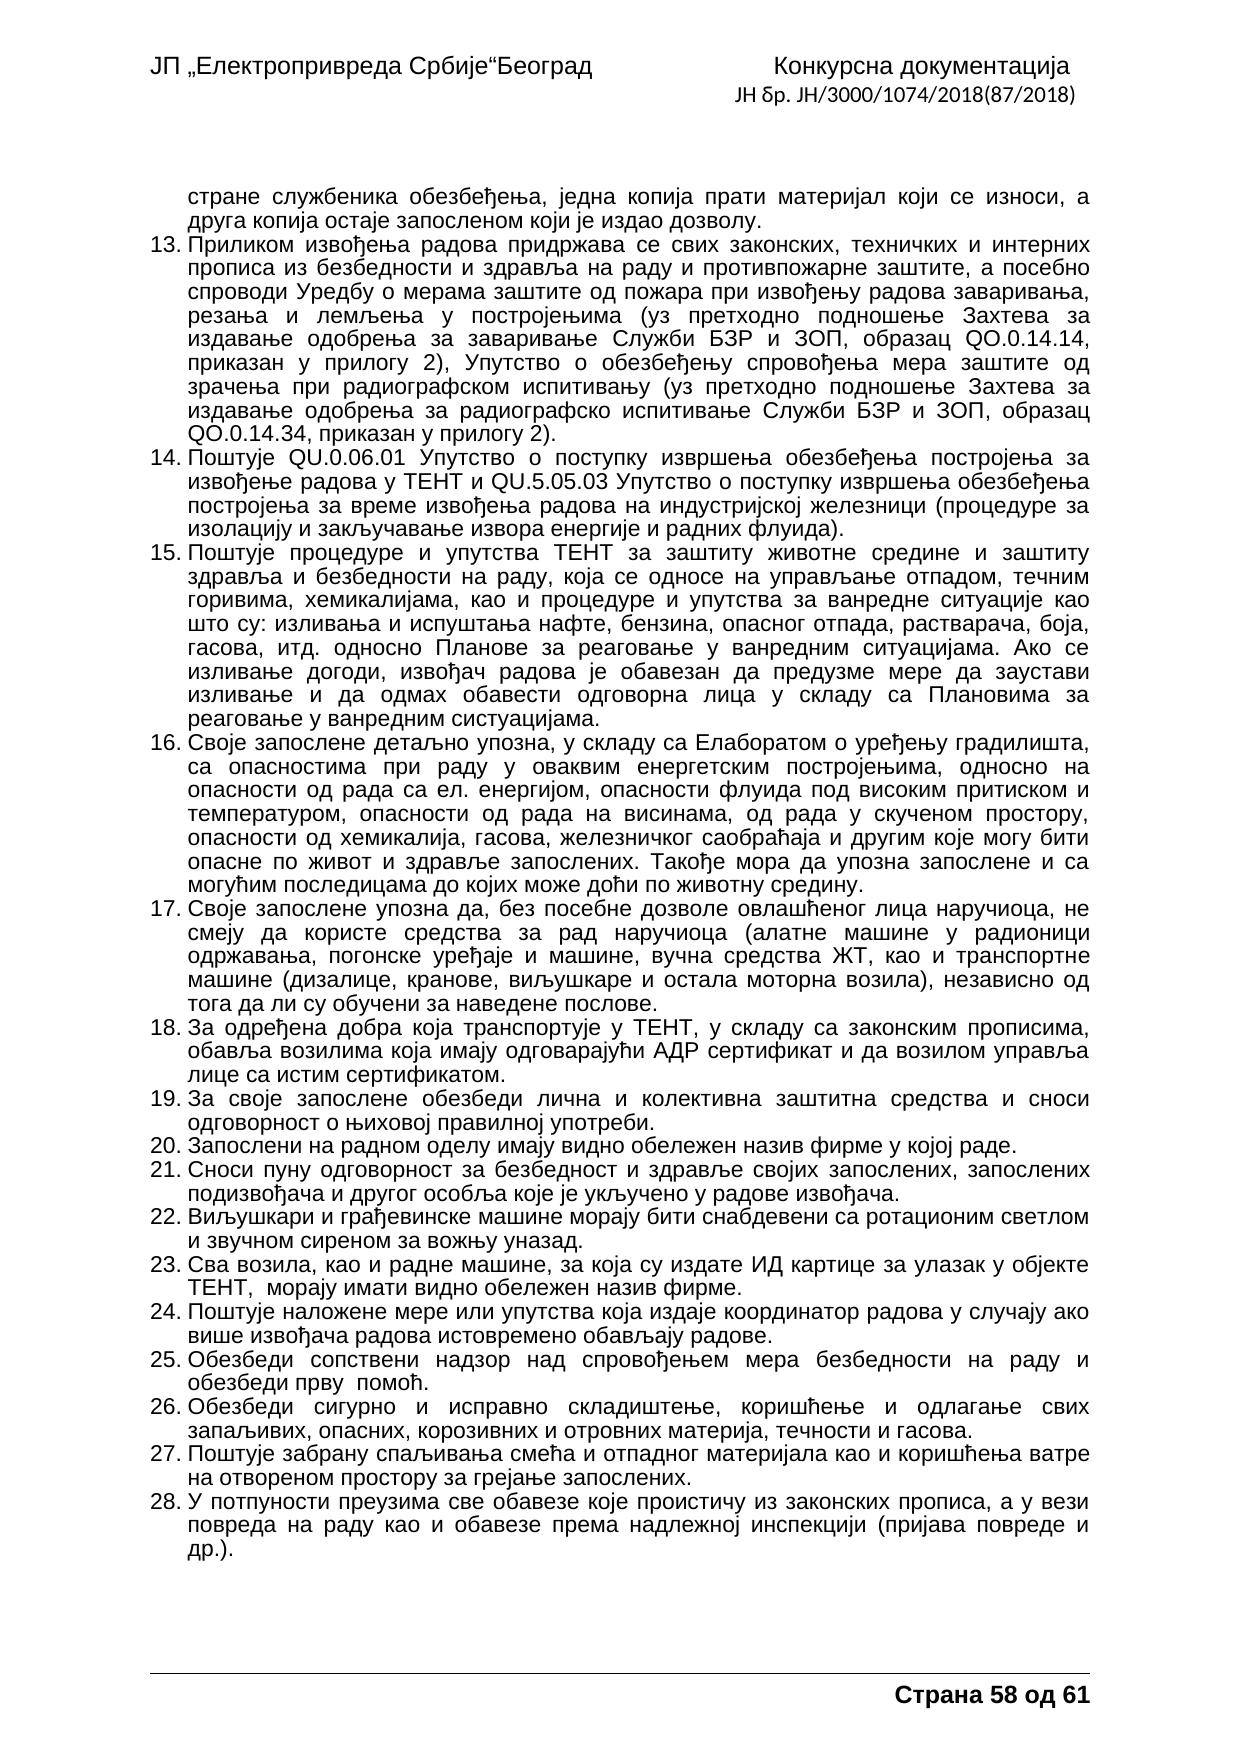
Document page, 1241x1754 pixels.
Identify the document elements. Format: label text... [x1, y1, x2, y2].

list Поштује забрану спаљивања смећа и отпадног материјала као и коришћења ватре на отвореном простору за грејање запослених. [150, 1443, 1090, 1490]
list Запослени на радном оделу имају видно обележен назив фирме у којој раде. [150, 1135, 1090, 1158]
list Приликом извођења радова придржава се свих законских, техничких и интерних прописа из безбедности и здравља на раду и противпожарне заштите, а посебно спроводи Уредбу о мерама заштите од пожара при извођењу радова заваривања, резања и лемљења у постројењима (уз претходно подношење Захтева за издавање одобрења за заваривање Служби БЗР и ЗОП, образац QO.0.14.14, приказан у прилогу 2), Упутство о обезбеђењу спровођења мера заштите од зрачења при радиографском испитивању (уз претходно подношење Захтева за издавање одобрења за радиографско испитивање Служби БЗР и ЗОП, образац QO.0.14.34, приказан у прилогу 2). [150, 233, 1090, 447]
list За своје запослене обезбеди лична и колективна заштитна средства и сноси одговорност о њиховој правилној употреби. [150, 1087, 1090, 1135]
list Сноси пуну одговорност за безбедност и здравље својих запослених, запослених подизвођача и другог особља које је укључено у радове извођача. [150, 1158, 1090, 1206]
list Своје запослене детаљно упозна, у складу са Елаборатом о уређењу градилишта, са опасностима при раду у оваквим енергетским постројењима, односно на опасности од рада са ел. енергијом, опасности флуида под високим притиском и температуром, опасности од рада на висинама, од рада у скученом простору, опасности од хемикалија, гасова, железничког саобраћаја и другим које могу бити опасне по живот и здравље запослених. Такође мора да упозна запослене и са могућим последицама до којих може доћи по животну средину. [150, 732, 1090, 898]
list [150, 186, 1090, 233]
list У потпуности преузима све обавезе које проистичу из законских прописа, а у вези повреда на раду као и обавезе према надлежној инспекцији (пријава повреде и др.). [150, 1490, 1090, 1561]
list Поштује наложене мере или упутства која издаје координатор радова у случају ако више извођача радова истовремено обављају радове. [150, 1301, 1090, 1348]
list Сва возила, као и радне машине, за која су издате ИД картице за улазак у објекте ТЕНТ, морају имати видно обележен назив фирме. [150, 1253, 1090, 1301]
list За одређена добра која транспортује у ТЕНТ, у складу са законским прописима, обавља возилима која имају одговарајући АДР сертификат и да возилом управља лице са истим сертификатом. [150, 1016, 1090, 1087]
list Обезбеди сопствени надзор над спровођењем мера безбедности на раду и обезбеди прву помоћ. [150, 1348, 1090, 1396]
list Виљушкари и грађевинске машине морају бити снабдевени са ротационим светлом и звучном сиреном за вожњу уназад. [150, 1206, 1090, 1253]
list Обезбеди сигурно и исправно складиштење, коришћење и одлагање свих запаљивих, опасних, корозивних и отровних материја, течности и гасова. [150, 1396, 1090, 1443]
list Поштује процедуре и упутства ТЕНТ за заштиту животне средине и заштиту здравља и безбедности на раду, која се односе на управљање отпадом, течним горивима, хемикалијама, као и процедуре и упутства за ванредне ситуације као што су: изливања и испуштања нафте, бензина, опасног отпада, растварача, боја, гасова, итд. односно Планове за реаговање у ванредним ситуацијама. Ако се изливање догоди, извођач радова је обавезан да предузме мере да заустави изливање и да одмах обавести одговорна лица у складу са Плановима за реаговање у ванредним систуацијама. [150, 542, 1090, 732]
list Поштује QU.0.06.01 Упутство o поступку извршења обезбеђења постројења за извођење радова у ТЕНТ и QU.5.05.03 Упутство o поступку извршења обезбеђења постројења за време извођења радова на индустријској железници (процедуре за изолацију и закључавање извора енергије и радних флуида). [150, 447, 1090, 542]
list Своје запослене упозна да, без посебне дозволе овлашћеног лица наручиоца, не смеју да користе средства за рад наручиоца (алатне машине у радионици одржавања, погонске уређаје и машине, вучна средства ЖТ, као и транспортнe машинe (дизалице, кранове, виљушкаре и остала моторна возила), независно од тога да ли су обучени за наведене послове. [150, 898, 1090, 1016]
